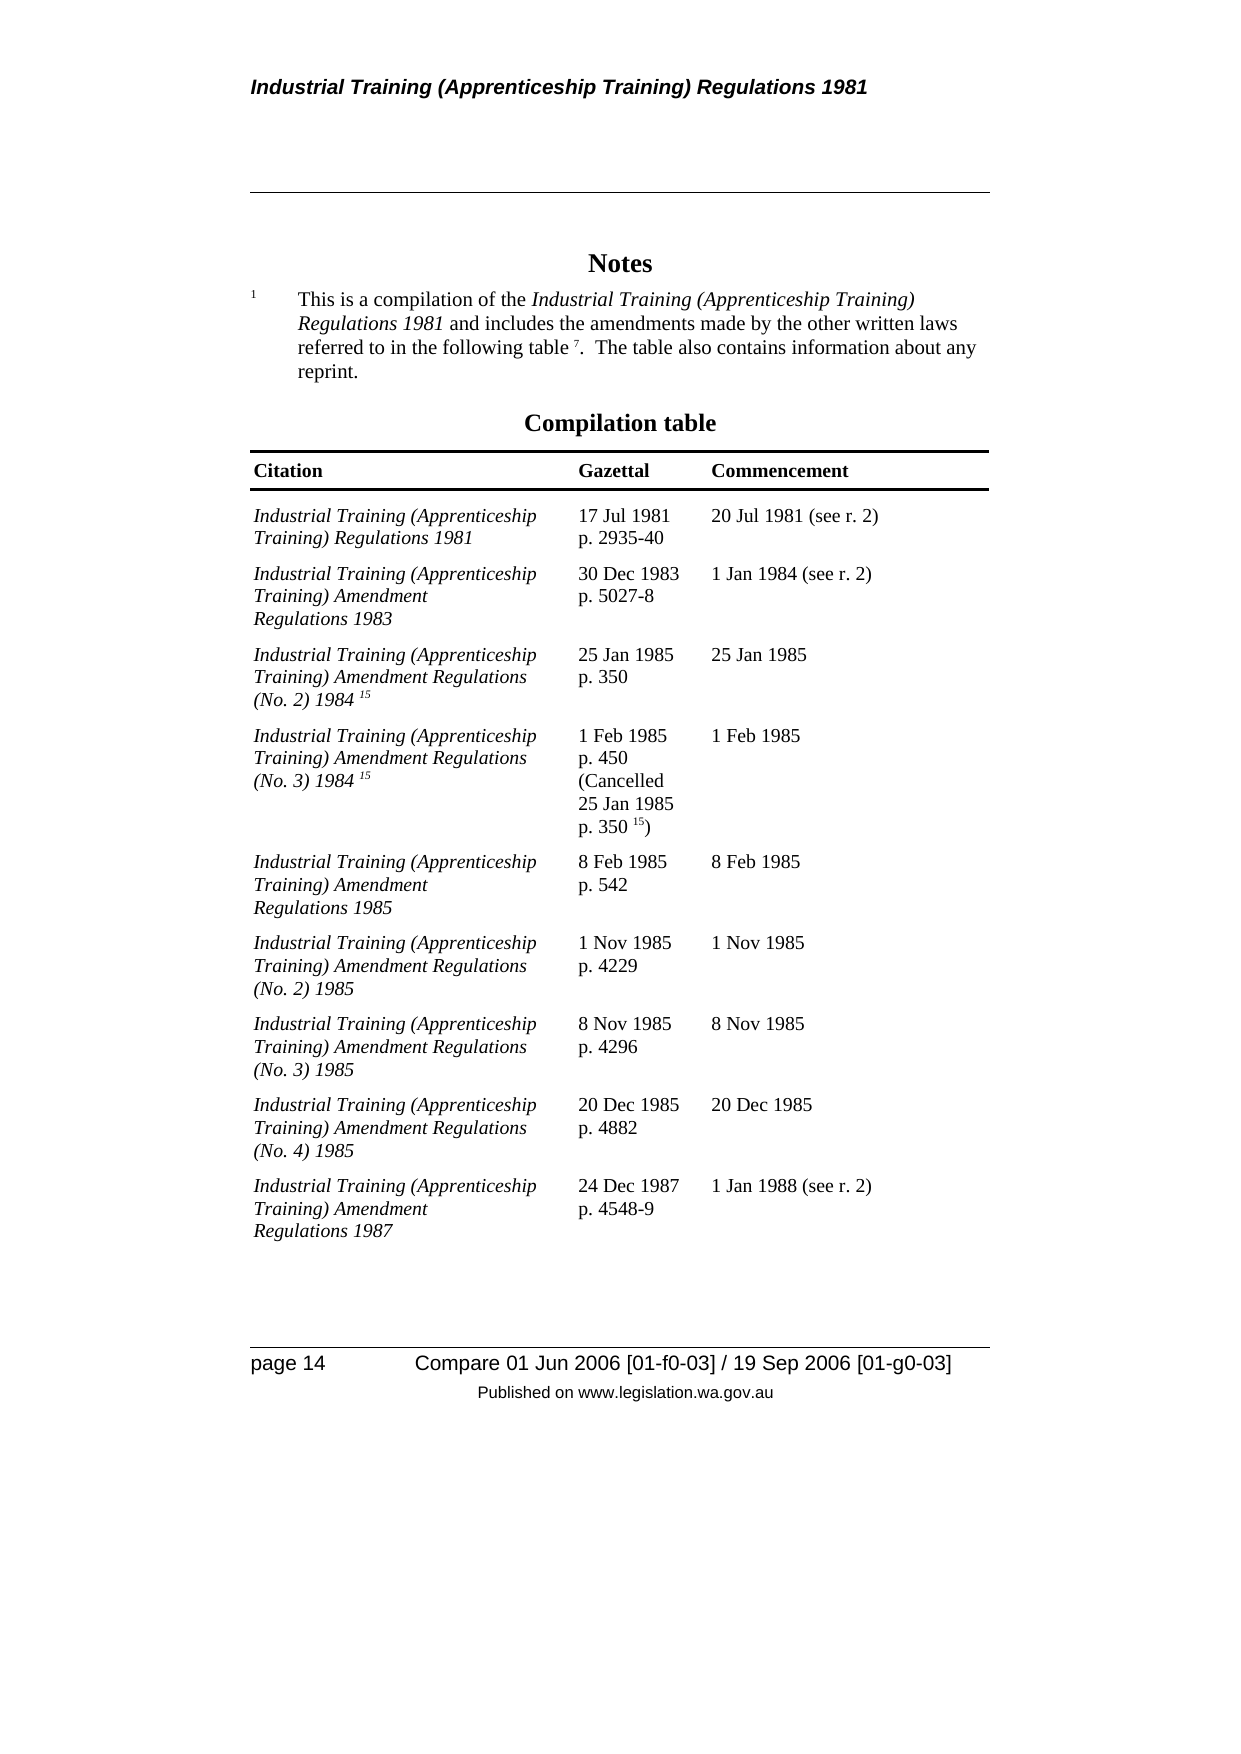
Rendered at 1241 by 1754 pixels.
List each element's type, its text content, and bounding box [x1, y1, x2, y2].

subtitle Notes [250, 247, 990, 279]
table_cell 1 Feb 1985 p. 450 (Cancelled 25 Jan 1985 p. 350 15) [575, 711, 708, 838]
table_cell Industrial Training (Apprenticeship Training) Amendment Regulations (No. 4) 1985 [250, 1080, 575, 1161]
table_cell 1 Nov 1985 [708, 919, 989, 999]
table_cell 20 Jul 1981 (see r. 2) [708, 491, 989, 549]
table_cell 20 Dec 1985 p. 4882 [575, 1080, 708, 1161]
table_cell 24 Dec 1987 p. 4548-9 [575, 1161, 708, 1242]
table_cell Industrial Training (Apprenticeship Training) Regulations 1981 [250, 491, 575, 549]
subtitle Compilation table [250, 408, 990, 437]
table_cell 1 Jan 1988 (see r. 2) [708, 1161, 989, 1242]
text 1 This is a compilation of the Industrial Training (Apprenticeship Training) Regulations 1981 and includes the amendments made by the other written laws referred to in the following table 7. The table also contains information about any reprint. [250, 287, 990, 383]
table_cell 8 Nov 1985 p. 4296 [575, 1000, 708, 1080]
table_cell 20 Dec 1985 [708, 1080, 989, 1161]
table_header Commencement [708, 453, 989, 488]
table_cell 1 Jan 1984 (see r. 2) [708, 549, 989, 630]
table_cell Industrial Training (Apprenticeship Training) Amendment Regulations (No. 2) 1984 15 [250, 630, 575, 711]
table_cell 1 Feb 1985 [708, 711, 989, 838]
table_cell 30 Dec 1983 p. 5027-8 [575, 549, 708, 630]
table_header Citation [250, 453, 575, 488]
table_cell 1 Nov 1985 p. 4229 [575, 919, 708, 999]
table_cell 8 Nov 1985 [708, 1000, 989, 1080]
table_header Gazettal [575, 453, 708, 488]
table_cell Industrial Training (Apprenticeship Training) Amendment Regulations 1987 [250, 1161, 575, 1242]
table_cell Industrial Training (Apprenticeship Training) Amendment Regulations (No. 3) 1984 15 [250, 711, 575, 838]
table_cell Industrial Training (Apprenticeship Training) Amendment Regulations 1983 [250, 549, 575, 630]
table_cell Industrial Training (Apprenticeship Training) Amendment Regulations 1985 [250, 838, 575, 918]
table_cell 8 Feb 1985 p. 542 [575, 838, 708, 918]
table_cell 25 Jan 1985 p. 350 [575, 630, 708, 711]
table_cell 25 Jan 1985 [708, 630, 989, 711]
table_cell 8 Feb 1985 [708, 838, 989, 918]
table_cell Industrial Training (Apprenticeship Training) Amendment Regulations (No. 3) 1985 [250, 1000, 575, 1080]
table_cell 17 Jul 1981 p. 2935-40 [575, 491, 708, 549]
table_cell Industrial Training (Apprenticeship Training) Amendment Regulations (No. 2) 1985 [250, 919, 575, 999]
